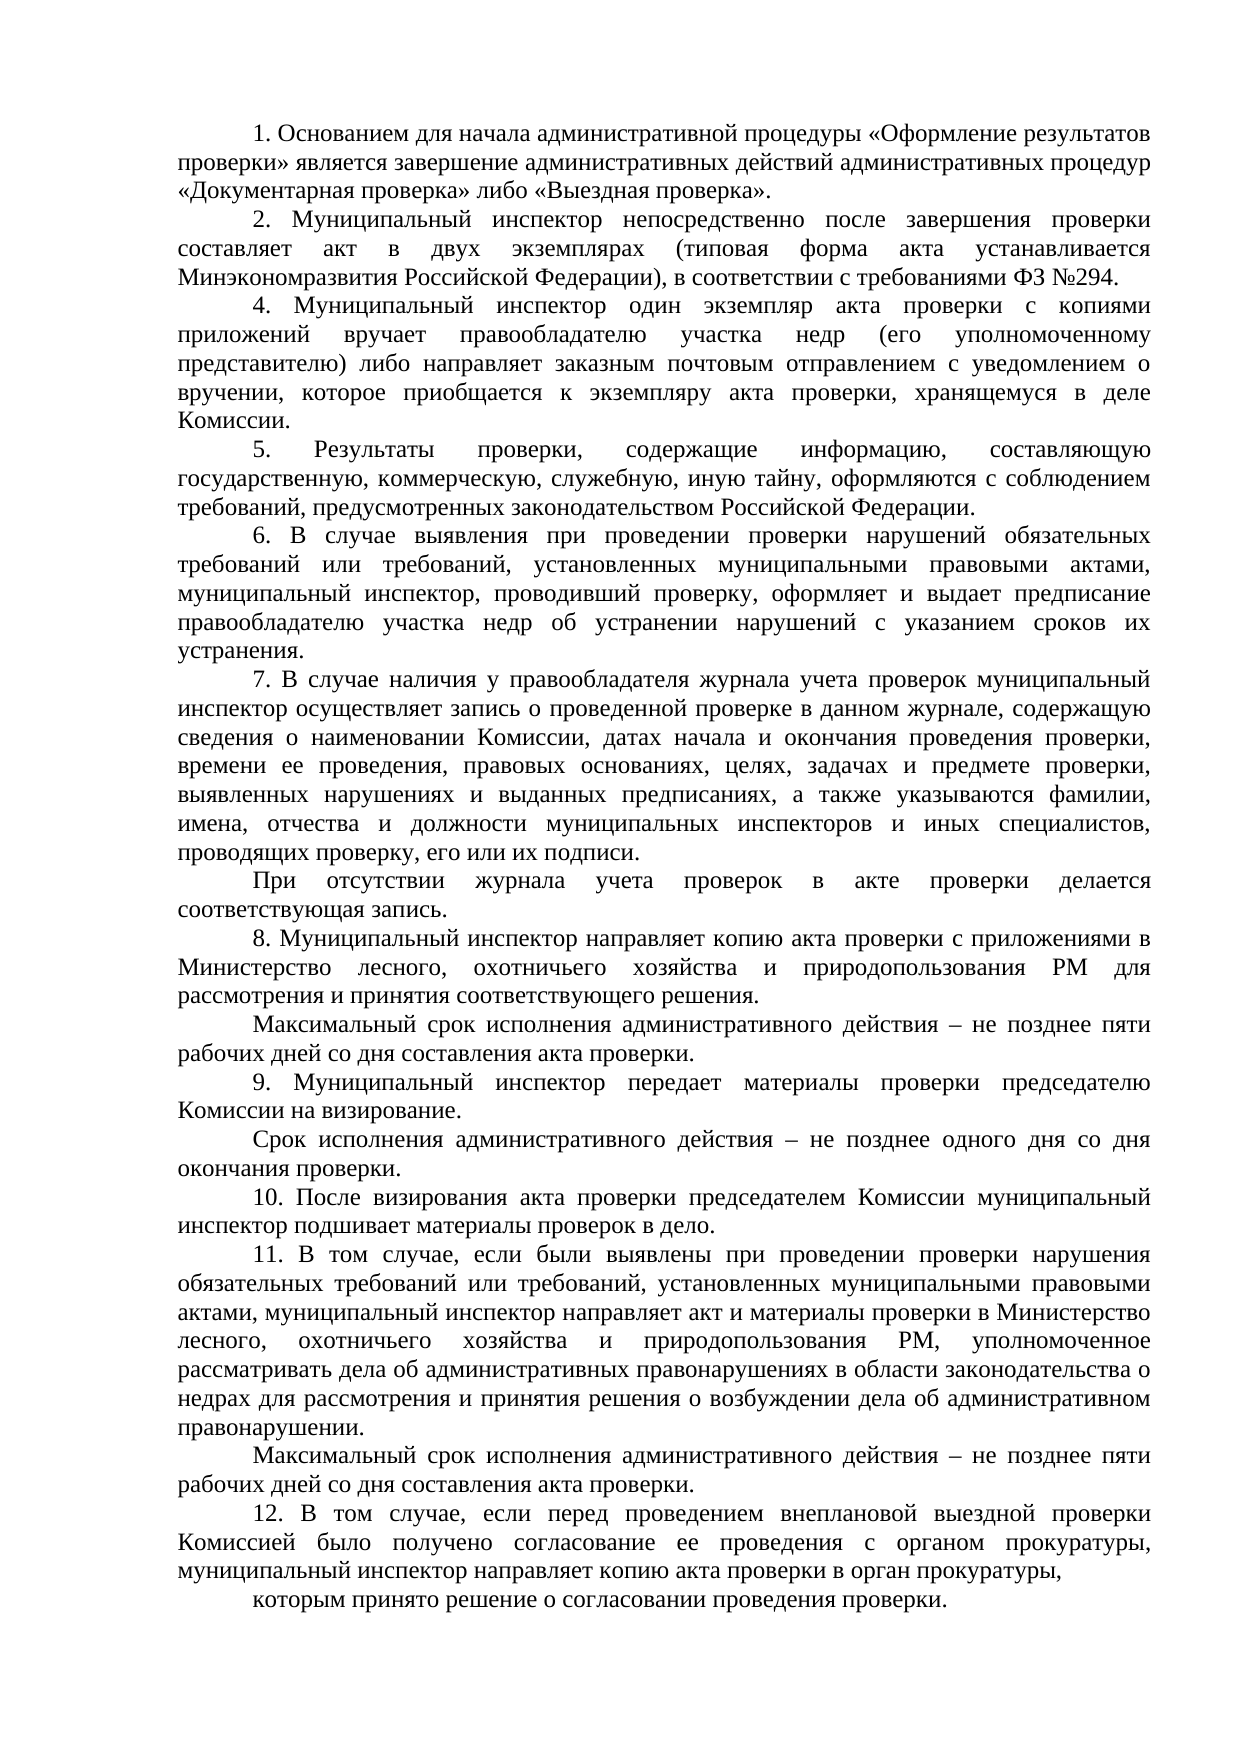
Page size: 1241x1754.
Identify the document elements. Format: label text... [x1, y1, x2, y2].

text которым принято решение о согласовании проведения проверки. [177, 1584, 1152, 1613]
text Максимальный срок исполнения административного действия – не позднее пяти рабочих дней со дня составления акта проверки. [177, 1441, 1152, 1498]
text 1. Основанием для начала административной процедуры «Оформление результатов проверки» является завершение административных действий административных процедур «Документарная проверка» либо «Выездная проверка». [177, 118, 1152, 204]
text 4. Муниципальный инспектор один экземпляр акта проверки с копиями приложений вручает правообладателю участка недр (его уполномоченному представителю) либо направляет заказным почтовым отправлением с уведомлением о вручении, которое приобщается к экземпляру акта проверки, хранящемуся в деле Комиссии. [177, 291, 1152, 434]
text 5. Результаты проверки, содержащие информацию, составляющую государственную, коммерческую, служебную, иную тайну, оформляются с соблюдением требований, предусмотренных законодательством Российской Федерации. [177, 434, 1152, 521]
text 10. После визирования акта проверки председателем Комиссии муниципальный инспектор подшивает материалы проверок в дело. [177, 1182, 1152, 1239]
text 9. Муниципальный инспектор передает материалы проверки председателю Комиссии на визирование. [177, 1067, 1152, 1124]
text Срок исполнения административного действия – не позднее одного дня со дня окончания проверки. [177, 1124, 1152, 1182]
text 12. В том случае, если перед проведением внеплановой выездной проверки Комиссией было получено согласование ее проведения с органом прокуратуры, муниципальный инспектор направляет копию акта проверки в орган прокуратуры, [177, 1498, 1152, 1584]
text При отсутствии журнала учета проверок в акте проверки делается соответствующая запись. [177, 866, 1152, 923]
text 7. В случае наличия у правообладателя журнала учета проверок муниципальный инспектор осуществляет запись о проведенной проверке в данном журнале, содержащую сведения о наименовании Комиссии, датах начала и окончания проведения проверки, времени ее проведения, правовых основаниях, целях, задачах и предмете проверки, выявленных нарушениях и выданных предписаниях, а также указываются фамилии, имена, отчества и должности муниципальных инспекторов и иных специалистов, проводящих проверку, его или их подписи. [177, 664, 1152, 866]
text 6. В случае выявления при проведении проверки нарушений обязательных требований или требований, установленных муниципальными правовыми актами, муниципальный инспектор, проводивший проверку, оформляет и выдает предписание правообладателю участка недр об устранении нарушений с указанием сроков их устранения. [177, 521, 1152, 664]
text 8. Муниципальный инспектор направляет копию акта проверки с приложениями в Министерство лесного, охотничьего хозяйства и природопользования РМ для рассмотрения и принятия соответствующего решения. [177, 923, 1152, 1009]
text 11. В том случае, если были выявлены при проведении проверки нарушения обязательных требований или требований, установленных муниципальными правовыми актами, муниципальный инспектор направляет акт и материалы проверки в Министерство лесного, охотничьего хозяйства и природопользования РМ, уполномоченное рассматривать дела об административных правонарушениях в области законодательства о недрах для рассмотрения и принятия решения о возбуждении дела об административном правонарушении. [177, 1239, 1152, 1441]
text Максимальный срок исполнения административного действия – не позднее пяти рабочих дней со дня составления акта проверки. [177, 1009, 1152, 1067]
text 2. Муниципальный инспектор непосредственно после завершения проверки составляет акт в двух экземплярах (типовая форма акта устанавливается Минэкономразвития Российской Федерации), в соответствии с требованиями ФЗ №294. [177, 204, 1152, 291]
